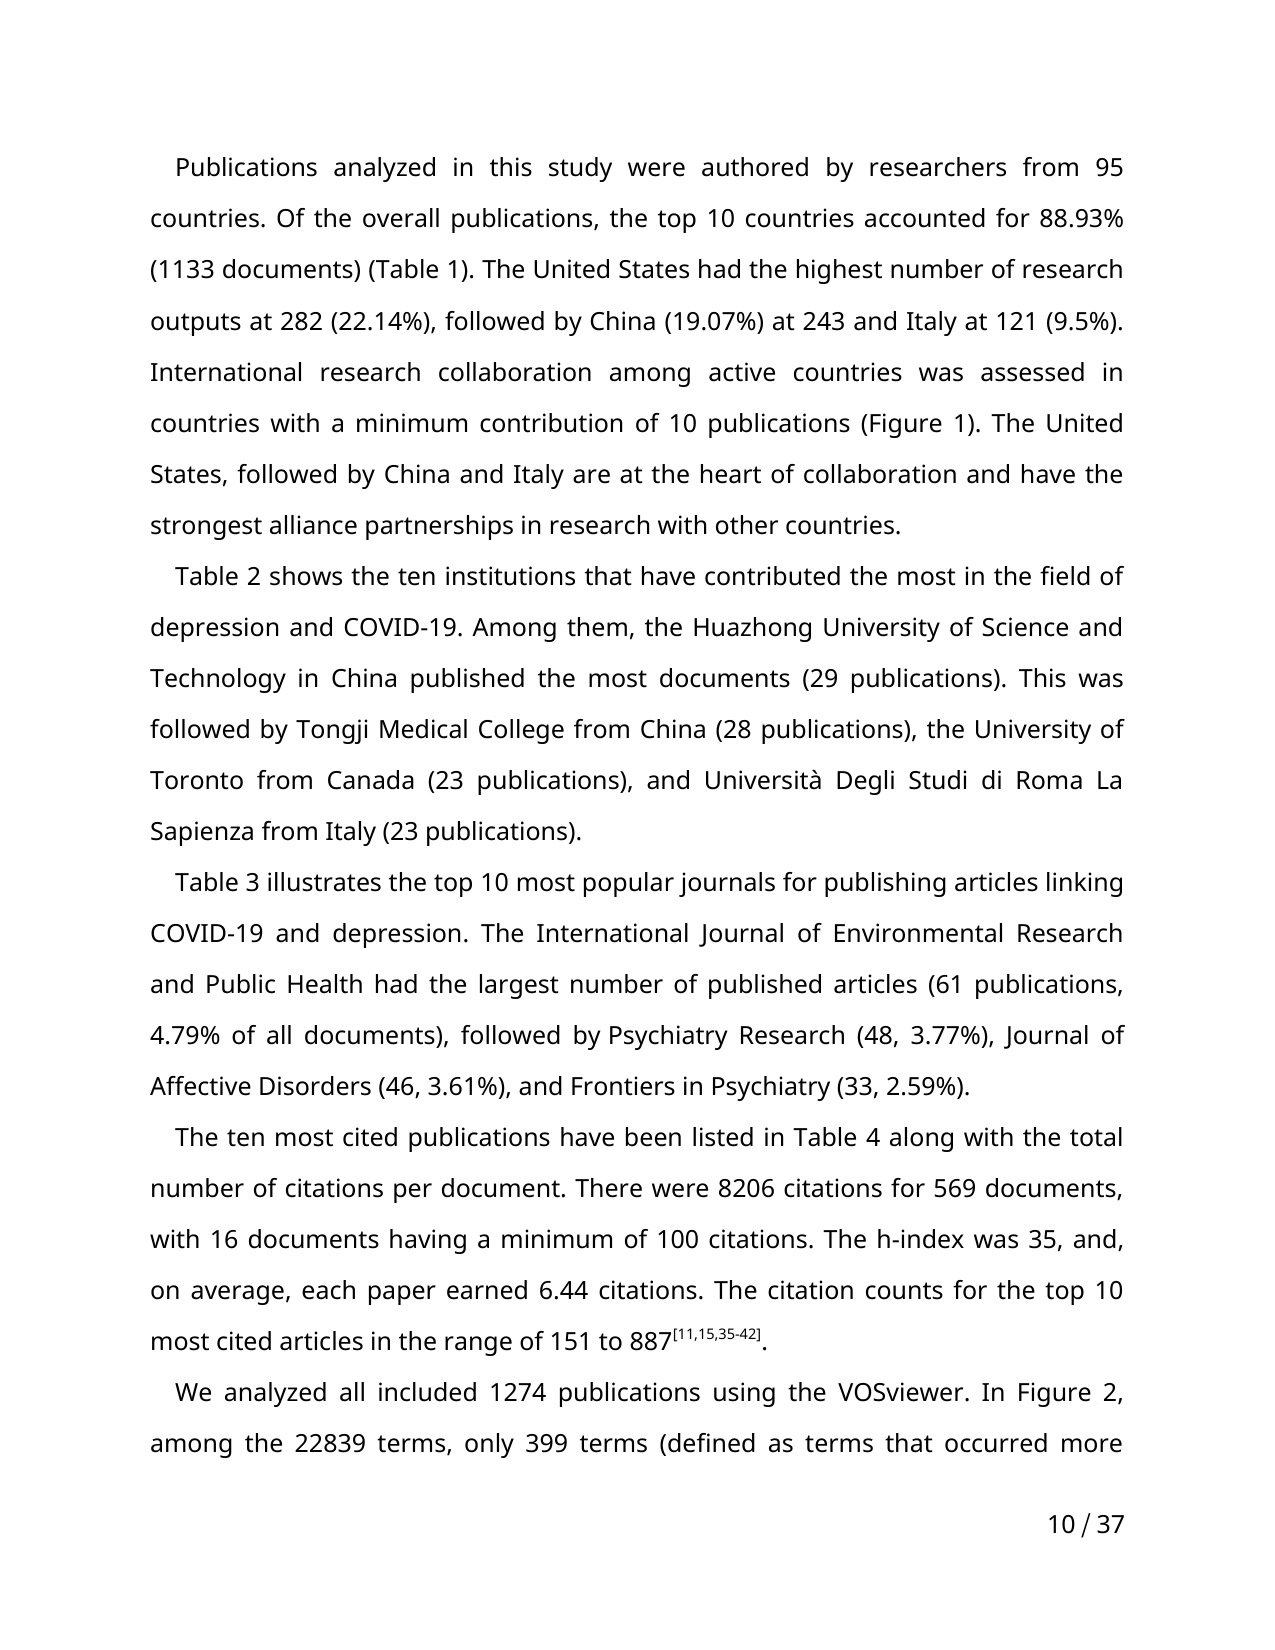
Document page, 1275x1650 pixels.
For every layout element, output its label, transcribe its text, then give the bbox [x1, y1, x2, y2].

text Table 2 shows the ten institutions that have contributed the most in the field of depression and COVID-19. Among them, the Huazhong University of Science and Technology in China published the most documents (29 publications). This was followed by Tongji Medical College from China (28 publications), the University of Toronto from Canada (23 publications), and Università Degli Studi di Roma La Sapienza from Italy (23 publications). [150, 558, 1125, 848]
text The ten most cited publications have been listed in Table 4 along with the total number of citations per document. There were 8206 citations for 569 documents, with 16 documents having a minimum of 100 citations. The h-index was 35, and, on average, each paper earned 6.44 citations. The citation counts for the top 10 most cited articles in the range of 151 to 887[11,15,35-42]. [150, 1120, 1125, 1358]
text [150, 1375, 1125, 1460]
text Publications analyzed in this study were authored by researchers from 95 countries. Of the overall publications, the top 10 countries accounted for 88.93% (1133 documents) (Table 1). The United States had the highest number of research outputs at 282 (22.14%), followed by China (19.07%) at 243 and Italy at 121 (9.5%). International research collaboration among active countries was assessed in countries with a minimum contribution of 10 publications (Figure 1). The United States, followed by China and Italy are at the heart of collaboration and have the strongest alliance partnerships in research with other countries. [150, 150, 1125, 541]
text Table 3 illustrates the top 10 most popular journals for publishing articles linking COVID-19 and depression. The International Journal of Environmental Research and Public Health had the largest number of published articles (61 publications, 4.79% of all documents), followed by Psychiatry Research (48, 3.77%), Journal of Affective Disorders (46, 3.61%), and Frontiers in Psychiatry (33, 2.59%). [150, 864, 1125, 1103]
